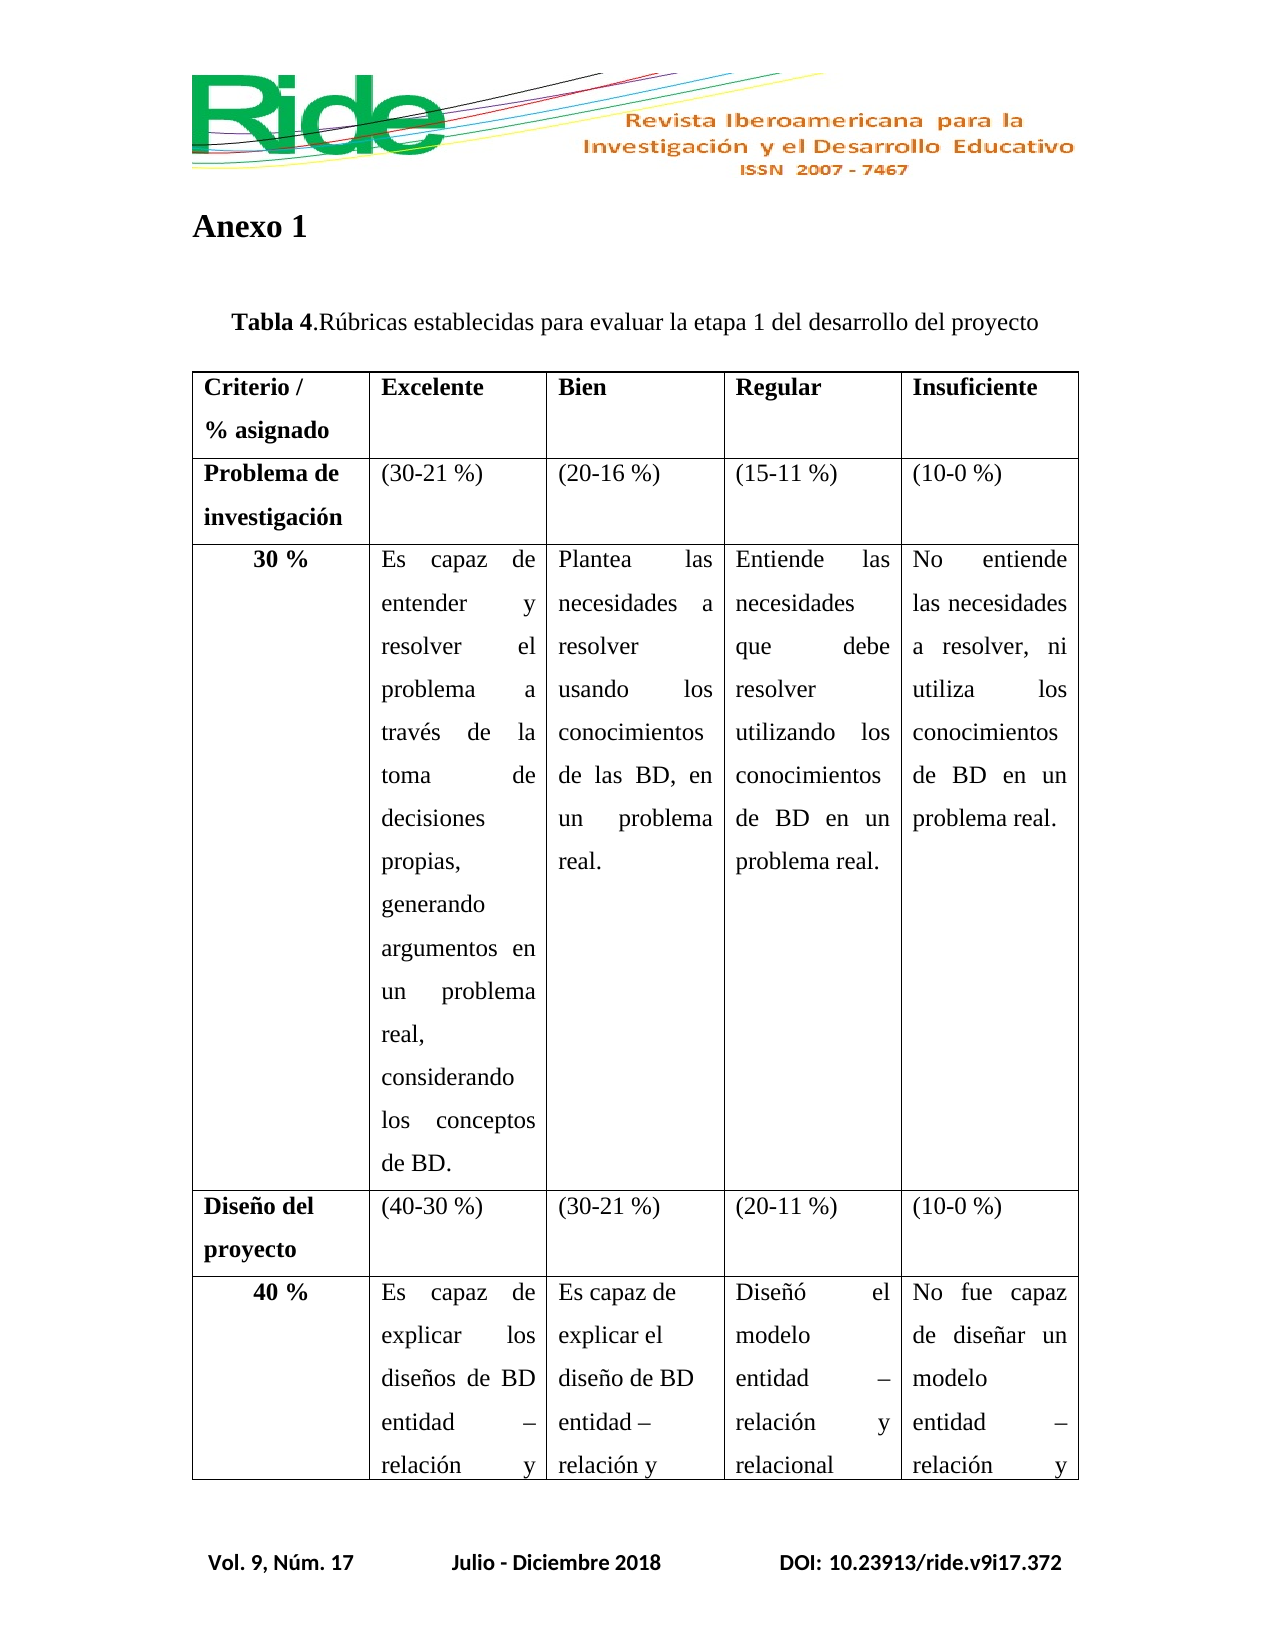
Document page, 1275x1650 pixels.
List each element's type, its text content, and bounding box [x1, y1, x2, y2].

table_cell Entiende las necesidades que debe resolver utilizando los conocimientos de BD en un problema real. [725, 545, 901, 1190]
table_cell (40-30 %) [370, 1191, 546, 1276]
table_cell Plantea las necesidades a resolver usando los conocimientos de las BD, en un problema real. [547, 545, 724, 1190]
table_cell (20-11 %) [725, 1191, 901, 1276]
table_cell (30-21 %) [370, 459, 546, 543]
table_header Excelente [370, 373, 546, 457]
table_header Insuficiente [902, 373, 1078, 457]
table_cell (10-0 %) [902, 459, 1078, 543]
table_cell Problema de investigación [193, 459, 369, 543]
table_cell 40 % [193, 1277, 369, 1478]
table_header Criterio / % asignado [193, 373, 369, 457]
picture [192, 73, 1078, 178]
table_cell 30 % [193, 545, 369, 1190]
table_cell Es capaz de explicar el diseño de BD entidad – relación y relacional, considerando las necesidades planteadas en el documento de requerimientos. [547, 1277, 724, 1478]
table_header Bien [547, 373, 724, 457]
table_cell No fue capaz de diseñar un modelo entidad – relación y relacional de forma correcta. [902, 1277, 1078, 1478]
table_cell No entiende las necesidades a resolver, ni utiliza los conocimientos de BD en un problema real. [902, 545, 1078, 1190]
table_cell Diseñó el modelo entidad –relación y relacional según las reglas de diseño de BD [725, 1277, 901, 1478]
table_cell Diseño del proyecto [193, 1191, 369, 1276]
table_header Regular [725, 373, 901, 457]
table_cell Es capaz de entender y resolver el problema a través de la toma de decisiones propias, generando argumentos en un problema real, considerando los conceptos de BD. [370, 545, 546, 1190]
text Anexo 1 [192, 207, 1078, 245]
text Tabla 4.Rúbricas establecidas para evaluar la etapa 1 del desarrollo del proyecto [192, 307, 1078, 336]
table_cell (15-11 %) [725, 459, 901, 543]
table_cell (30-21 %) [547, 1191, 724, 1276]
table_cell (20-16 %) [547, 459, 724, 543]
table_cell (10-0 %) [902, 1191, 1078, 1276]
